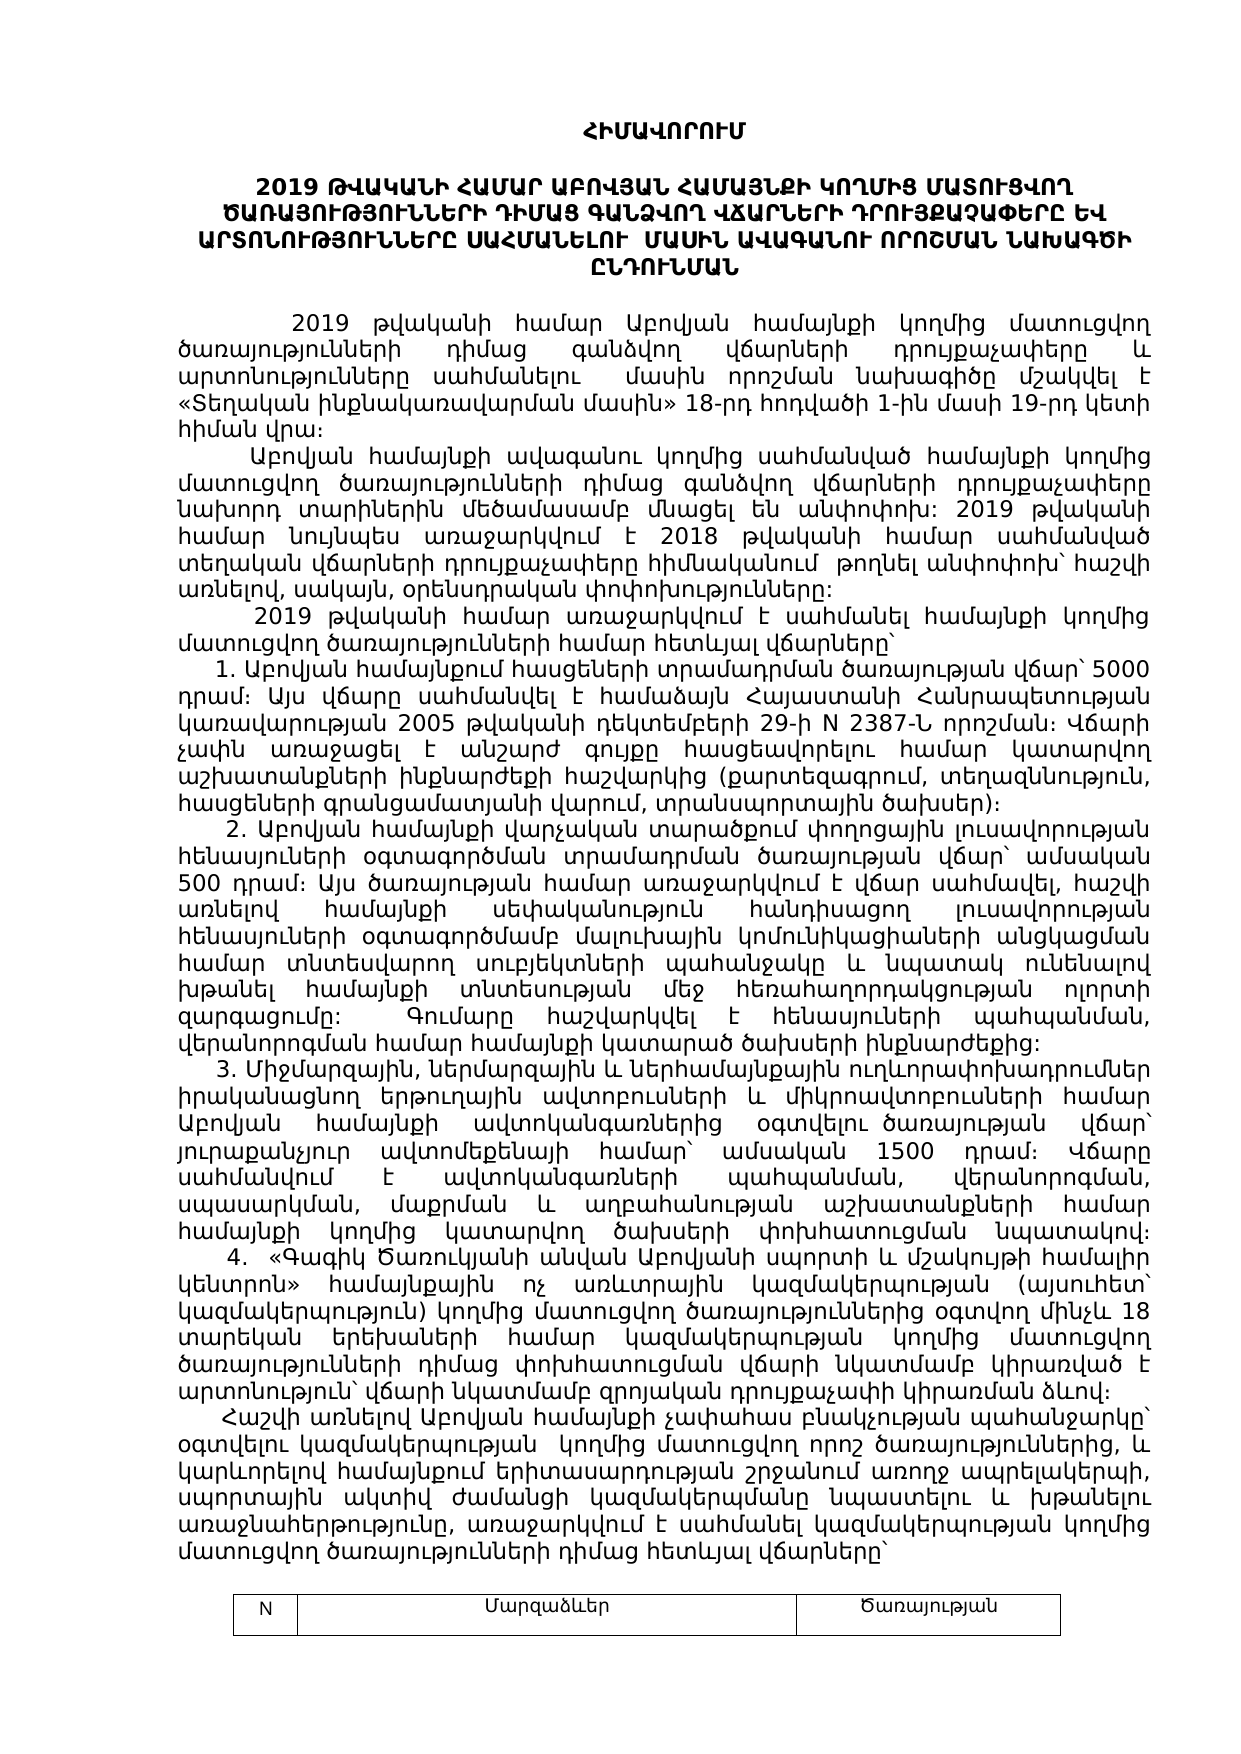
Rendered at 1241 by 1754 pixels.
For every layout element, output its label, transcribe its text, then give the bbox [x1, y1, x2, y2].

text 2019 ԹՎԱԿԱՆԻ ՀԱՄԱՐ ԱԲՈՎՅԱՆ ՀԱՄԱՅՆՔԻ ԿՈՂՄԻՑ ՄԱՏՈՒՑՎՈՂ ԾԱՌԱՅՈՒԹՅՈՒՆՆԵՐԻ ԴԻՄԱՑ ԳԱՆՁՎՈՂ ՎՃԱՐՆԵՐԻ ԴՐՈՒՅՔԱՉԱՓԵՐԸ ԵՎ ԱՐՏՈՆՈՒԹՅՈՒՆՆԵՐԸ ՍԱՀՄԱՆԵԼՈՒ ՄԱՍԻՆ ԱՎԱԳԱՆՈՒ ՈՐՈՇՄԱՆ ՆԱԽԱԳԾԻ ԸՆԴՈՒՆՄԱՆ [177, 174, 1152, 281]
table_header N [234, 1595, 297, 1635]
text ՀԻՄԱՎՈՐՈՒՄ [177, 118, 1152, 145]
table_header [797, 1595, 1060, 1635]
text 2019 թվականի համար Աբովյան համայնքի կողմից մատուցվող ծառայությունների դիմաց գանձվող վճարների դրույքաչափերը և արտոնությունները սահմանելու մասին որոշման նախագիծը մշակվել է «Տեղական ինքնակառավարման մասին» 18-րդ հոդվածի 1-ին մասի 19-րդ կետի հիման վրա։ Աբովյան համայնքի ավագանու կողմից սահմանված համայնքի կողմից մատուցվող ծառայությունների դիմաց գանձվող վճարների դրույքաչափերը նախորդ տարիներին մեծամասամբ մնացել են անփոփոխ: 2019 թվականի համար նույնպես առաջարկվում է 2018 թվականի համար սահմանված տեղական վճարների դրույքաչափերը հիմնականում թողնել անփոփոխ՝ հաշվի առնելով, սակայն, օրենսդրական փոփոխությունները: 2019 թվականի համար առաջարկվում է սահմանել համայնքի կողմից մատուցվող ծառայությունների համար հետևյալ վճարները՝ 1. Աբովյան համայնքում հասցեների տրամադրման ծառայության վճար՝ 5000 դրամ։ Այս վճարը սահմանվել է համաձայն Հայաստանի Հանրապետության կառավարության 2005 թվականի դեկտեմբերի 29-ի N 2387-Ն որոշման։ Վճարի չափն առաջացել է անշարժ գույքը հասցեավորելու համար կատարվող աշխատանքների ինքնարժեքի հաշվարկից (քարտեզագրում, տեղազննություն, հասցեների գրանցամատյանի վարում, տրանսպորտային ծախսեր)։ 2. Աբովյան համայնքի վարչական տարածքում փողոցային լուսավորության հենասյուների օգտագործման տրամադրման ծառայության վճար՝ ամսական 500 դրամ։ Այս ծառայության համար առաջարկվում է վճար սահմավել, հաշվի առնելով համայնքի սեփականություն հանդիսացող լուսավորության հենասյուների օգտագործմամբ մալուխային կոմունիկացիաների անցկացման համար տնտեսվարող սուբյեկտների պահանջակը և նպատակ ունենալով խթանել համայնքի տնտեսության մեջ հեռահաղորդակցության ոլորտի զարգացումը: Գումարը հաշվարկվել է հենասյուների պահպանման, վերանորոգման համար համայնքի կատարած ծախսերի ինքնարժեքից: 3. Միջմարզային, ներմարզային և ներհամայնքային ուղևորափոխադրումներ իրականացնող երթուղային ավտոբուսների և միկրոավտոբուսների համար Աբովյան համայնքի ավտոկանգառներից օգտվելու ծառայության վճար՝ յուրաքանչյուր ավտոմեքենայի համար՝ ամսական 1500 դրամ։ Վճարը սահմանվում է ավտոկանգառների պահպանման, վերանորոգման, սպասարկման, մաքրման և աղբահանության աշխատանքների համար համայնքի կողմից կատարվող ծախսերի փոխհատուցման նպատակով։ 4. «Գագիկ Ծառուկյանի անվան Աբովյանի սպորտի և մշակույթի համալիր կենտրոն» համայնքային ոչ առևտրային կազմակերպության (այսուհետ՝ կազմակերպություն) կողմից մատուցվող ծառայություններից օգտվող մինչև 18 տարեկան երեխաների համար կազմակերպության կողմից մատուցվող ծառայությունների դիմաց փոխհատուցման վճարի նկատմամբ կիրառված է արտոնություն՝ վճարի նկատմամբ զրոյական դրույքաչափի կիրառման ձևով։ Հաշվի առնելով Աբովյան համայնքի չափահաս բնակչության պահանջարկը՝ օգտվելու կազմակերպության կողմից մատուցվող որոշ ծառայություններից, և կարևորելով համայնքում երիտասարդության շրջանում առողջ ապրելակերպի, սպորտային ակտիվ ժամանցի կազմակերպմանը նպաստելու և խթանելու առաջնահերթությունը, առաջարկվում է սահմանել կազմակերպության կողմից մատուցվող ծառայությունների դիմաց հետևյալ վճարները՝ [177, 310, 1152, 1564]
table_header Մարզաձևեր [298, 1595, 796, 1635]
